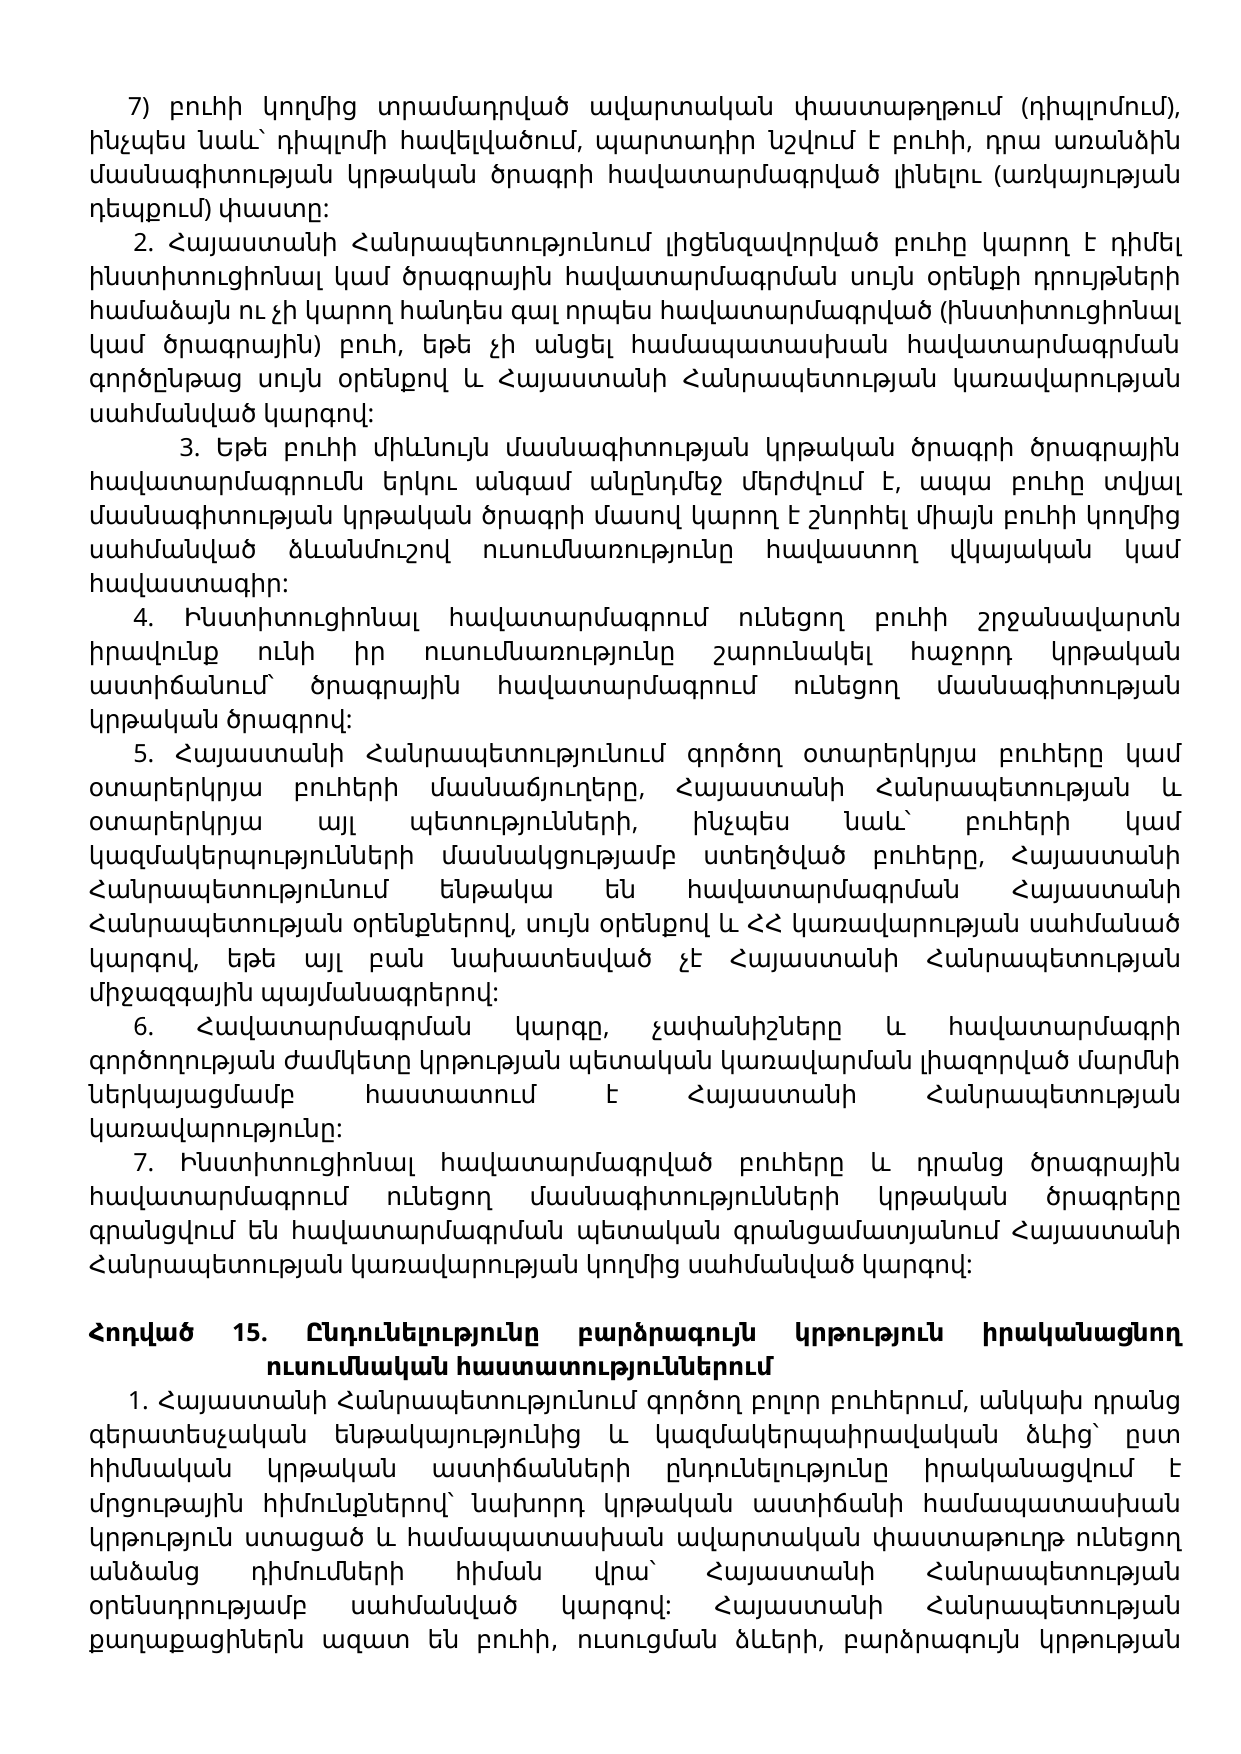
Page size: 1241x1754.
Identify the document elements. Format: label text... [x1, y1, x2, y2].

text 6. Հավատարմագրման կարգը, չափանիշները և հավատարմագրի գործողության ժամկետը կրթության պետական կառավարման լիազորված մարմնի ներկայացմամբ հաստատում է Հայաստանի Հանրապետության կառավարությունը: [89, 1008, 1181, 1144]
text Հոդված 15. Ընդունելությունը բարձրագույն կրթություն իրականացնող ուսումնական հաստատություններում [89, 1315, 1181, 1383]
text 3. Եթե բուհի միևնույն մասնագիտության կրթական ծրագրի ծրագրային հավատարմագրումն երկու անգամ անընդմեջ մերժվում է, ապա բուհը տվյալ մասնագիտության կրթական ծրագրի մասով կարող է շնորհել միայն բուհի կողմից սահմանված ձևանմուշով ուսումնառությունը հավաստող վկայական կամ հավաստագիր: [89, 429, 1181, 599]
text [89, 1383, 1181, 1656]
text 4. Ինստիտուցիոնալ հավատարմագրում ունեցող բուհի շրջանավարտն իրավունք ունի իր ուսումնառությունը շարունակել հաջորդ կրթական աստիճանում՝ ծրագրային հավատարմագրում ունեցող մասնագիտության կրթական ծրագրով: [89, 599, 1181, 736]
text 7. Ինստիտուցիոնալ հավատարմագրված բուհերը և դրանց ծրագրային հավատարմագրում ունեցող մասնագիտությունների կրթական ծրագրերը գրանցվում են hավատարմագրման պետական գրանցամատյանում Հայաստանի Հանրապետության կառավարության կողմից սահմանված կարգով: [89, 1144, 1181, 1281]
text 7) բուհի կողմից տրամադրված ավարտական փաստաթղթում (դիպլոմում), ինչպես նաև՝ դիպլոմի հավելվածում, պարտադիր նշվում է բուհի, դրա առանձին մասնագիտության կրթական ծրագրի հավատարմագրված լինելու (առկայության դեպքում) փաստը: [89, 89, 1181, 225]
text 2. Հայաստանի Հանրապետությունում լիցենզավորված բուհը կարող է դիմել ինստիտուցիոնալ կամ ծրագրային հավատարմագրման սույն օրենքի դրույթների համաձայն ու չի կարող հանդես գալ որպես հավատարմագրված (ինստիտուցիոնալ կամ ծրագրային) բուհ, եթե չի անցել համապատասխան հավատարմագրման գործընթաց սույն օրենքով և Հայաստանի Հանրապետության կառավարության սահմանված կարգով: [89, 225, 1181, 429]
text 5. Հայաստանի Հանրապետությունում գործող օտարերկրյա բուհերը կամ օտարերկրյա բուհերի մասնաճյուղերը, Հայաստանի Հանրապետության և օտարերկրյա այլ պետությունների, ինչպես նաև՝ բուհերի կամ կազմակերպությունների մասնակցությամբ ստեղծված բուհերը, Հայաստանի Հանրապետությունում ենթակա են հավատարմագրման Հայաստանի Հանրապետության օրենքներով, սույն օրենքով և ՀՀ կառավարության սահմանած կարգով, եթե այլ բան նախատեսված չէ Հայաստանի Հանրապետության միջազգային պայմանագրերով: [89, 736, 1181, 1008]
